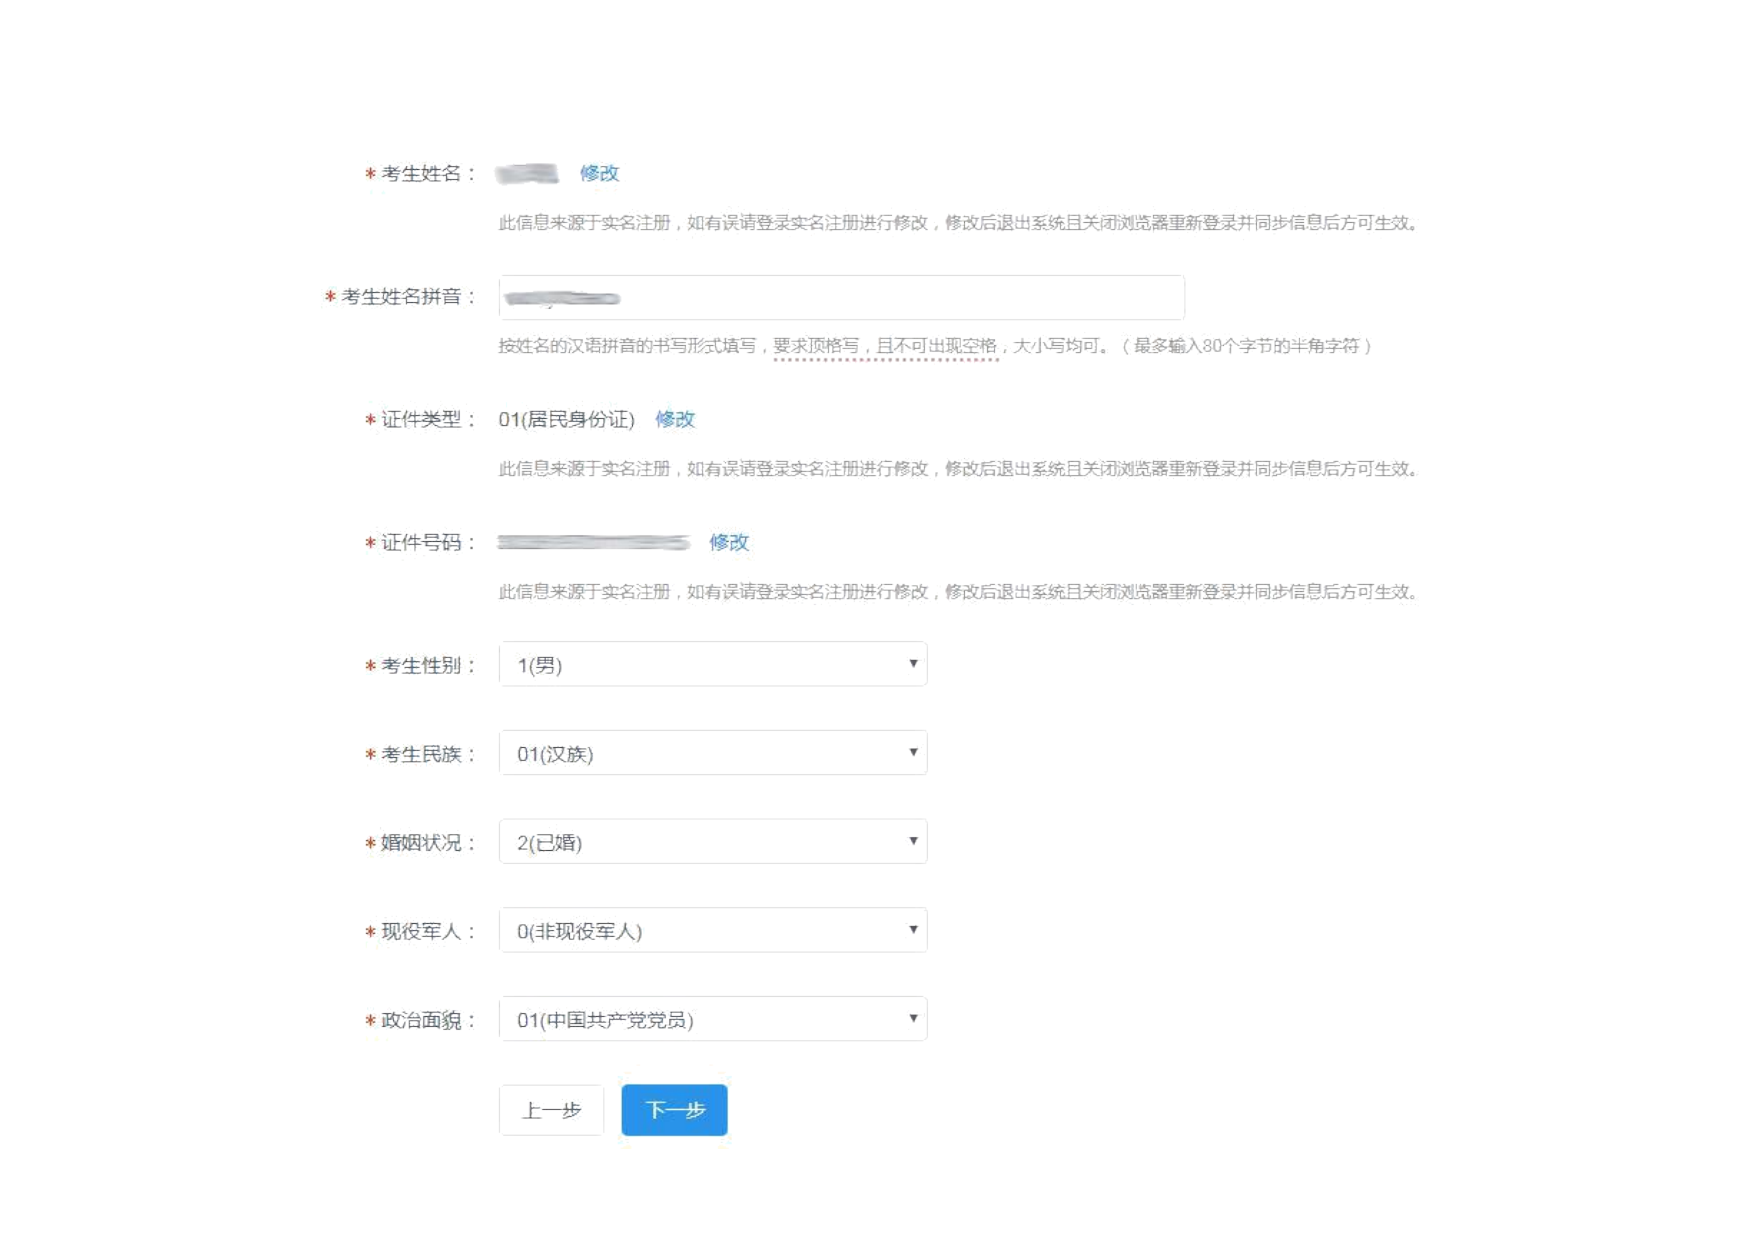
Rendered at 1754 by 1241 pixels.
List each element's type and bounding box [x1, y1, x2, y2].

picture [320, 150, 1432, 1149]
